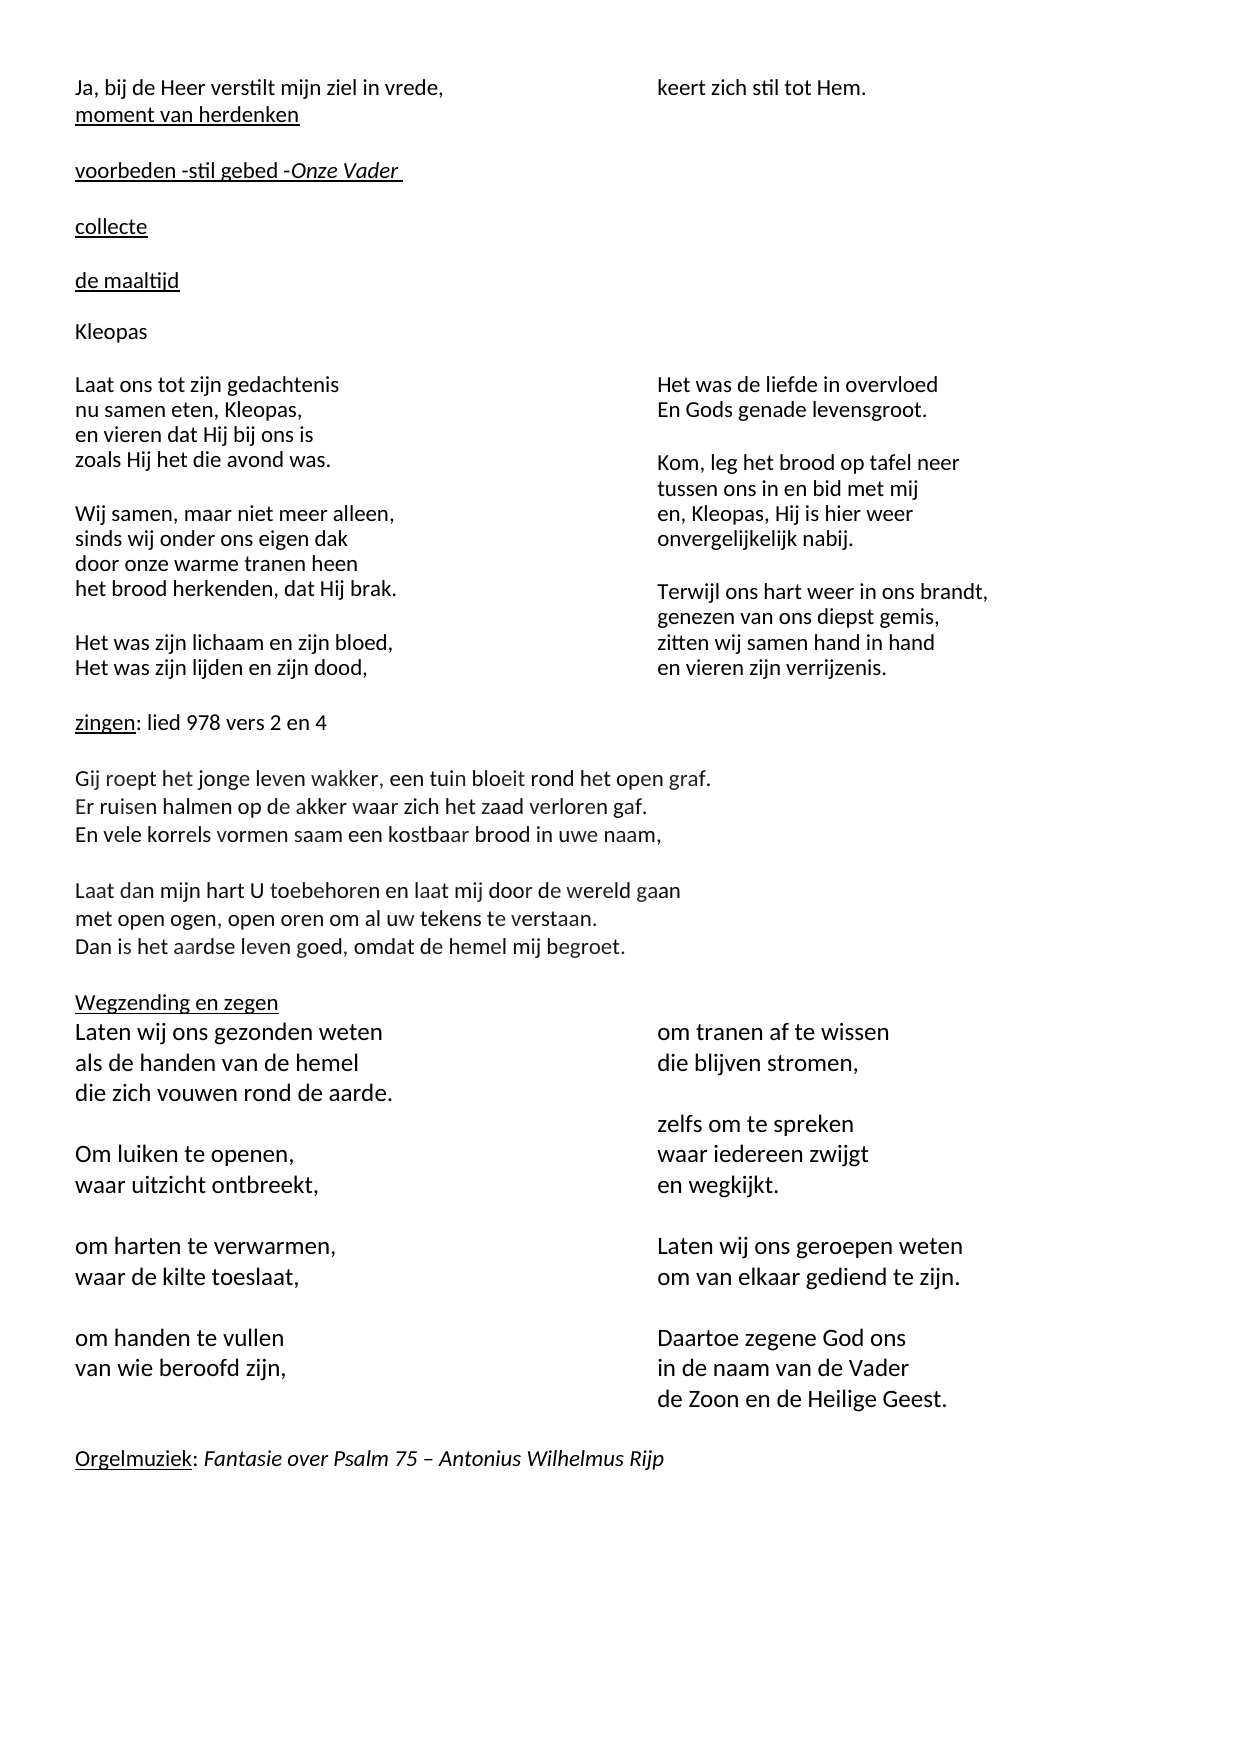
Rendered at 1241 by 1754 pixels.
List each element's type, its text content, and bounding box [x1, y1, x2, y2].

text en, Kleopas, Hij is hier weer [657, 501, 1165, 526]
text Er ruisen halmen op de akker waar zich het zaad verloren gaf. [75, 792, 1165, 820]
text Orgelmuziek: Fantasie over Psalm 75 – Antonius Wilhelmus Rijp [75, 1444, 1165, 1473]
text voorbeden -stil gebed -Onze Vader [75, 156, 1165, 184]
text zelfs om te spreken [657, 1108, 1165, 1139]
text onvergelijkelijk nabij. [657, 526, 1165, 551]
text en vieren dat Hij bij ons is [75, 423, 583, 448]
text die blijven stromen, [657, 1047, 1165, 1078]
text waar uitzicht ontbreekt, [75, 1169, 583, 1200]
text Het was zijn lijden en zijn dood, [75, 655, 583, 680]
text Daartoe zegene God ons [657, 1322, 1165, 1352]
text van wie beroofd zijn, [75, 1352, 583, 1383]
text Het was zijn lichaam en zijn bloed, [75, 630, 583, 655]
text in de naam van de Vader [657, 1352, 1165, 1383]
text Terwijl ons hart weer in ons brandt, [657, 579, 1165, 605]
text Om luiken te openen, [75, 1139, 583, 1169]
text Laat dan mijn hart U toebehoren en laat mij door de wereld gaan [75, 876, 1165, 904]
text nu samen eten, Kleopas, [75, 397, 583, 423]
text om van elkaar gediend te zijn. [657, 1261, 1165, 1291]
text Laat ons tot zijn gedachtenis [75, 372, 583, 397]
text Ja, bij de Heer verstilt mijn ziel in vrede, [75, 75, 583, 100]
text Laten wij ons geroepen weten [657, 1230, 1165, 1261]
text met open ogen, open oren om al uw tekens te verstaan. [75, 904, 1165, 932]
text Laten wij ons gezonden weten [75, 1017, 583, 1047]
text als de handen van de hemel [75, 1047, 583, 1078]
text Het was de liefde in overvloed [657, 372, 1165, 397]
text om harten te verwarmen, [75, 1230, 583, 1261]
text En vele korrels vormen saam een kostbaar brood in uwe naam, [75, 820, 1165, 848]
text Kleopas [75, 319, 1165, 344]
text sinds wij onder ons eigen dak [75, 526, 583, 551]
text het brood herkenden, dat Hij brak. [75, 577, 583, 602]
text de maaltijd [75, 268, 1165, 293]
text om handen te vullen [75, 1322, 583, 1352]
text moment van herdenken [75, 100, 1165, 128]
text zitten wij samen hand in hand [657, 630, 1165, 655]
text keert zich stil tot Hem. [657, 75, 1165, 100]
text de Zoon en de Heilige Geest. [657, 1383, 1165, 1413]
text collecte [75, 212, 1165, 240]
text Wegzending en zegen [75, 988, 1165, 1017]
text Dan is het aardse leven goed, omdat de hemel mij begroet. [75, 932, 1165, 961]
text om tranen af te wissen [657, 1017, 1165, 1047]
text genezen van ons diepst gemis, [657, 605, 1165, 630]
text waar de kilte toeslaat, [75, 1261, 583, 1291]
text Wij samen, maar niet meer alleen, [75, 501, 583, 526]
text zingen: lied 978 vers 2 en 4 [75, 708, 1165, 736]
text Kom, leg het brood op tafel neer [657, 451, 1165, 476]
text Gij roept het jonge leven wakker, een tuin bloeit rond het open graf. [75, 764, 1165, 792]
text door onze warme tranen heen [75, 551, 583, 577]
text tussen ons in en bid met mij [657, 476, 1165, 501]
text en wegkijkt. [657, 1169, 1165, 1200]
text die zich vouwen rond de aarde. [75, 1078, 583, 1108]
text waar iedereen zwijgt [657, 1139, 1165, 1169]
text zoals Hij het die avond was. [75, 448, 583, 473]
text en vieren zijn verrijzenis. [657, 655, 1165, 680]
text En Gods genade levensgroot. [657, 397, 1165, 423]
